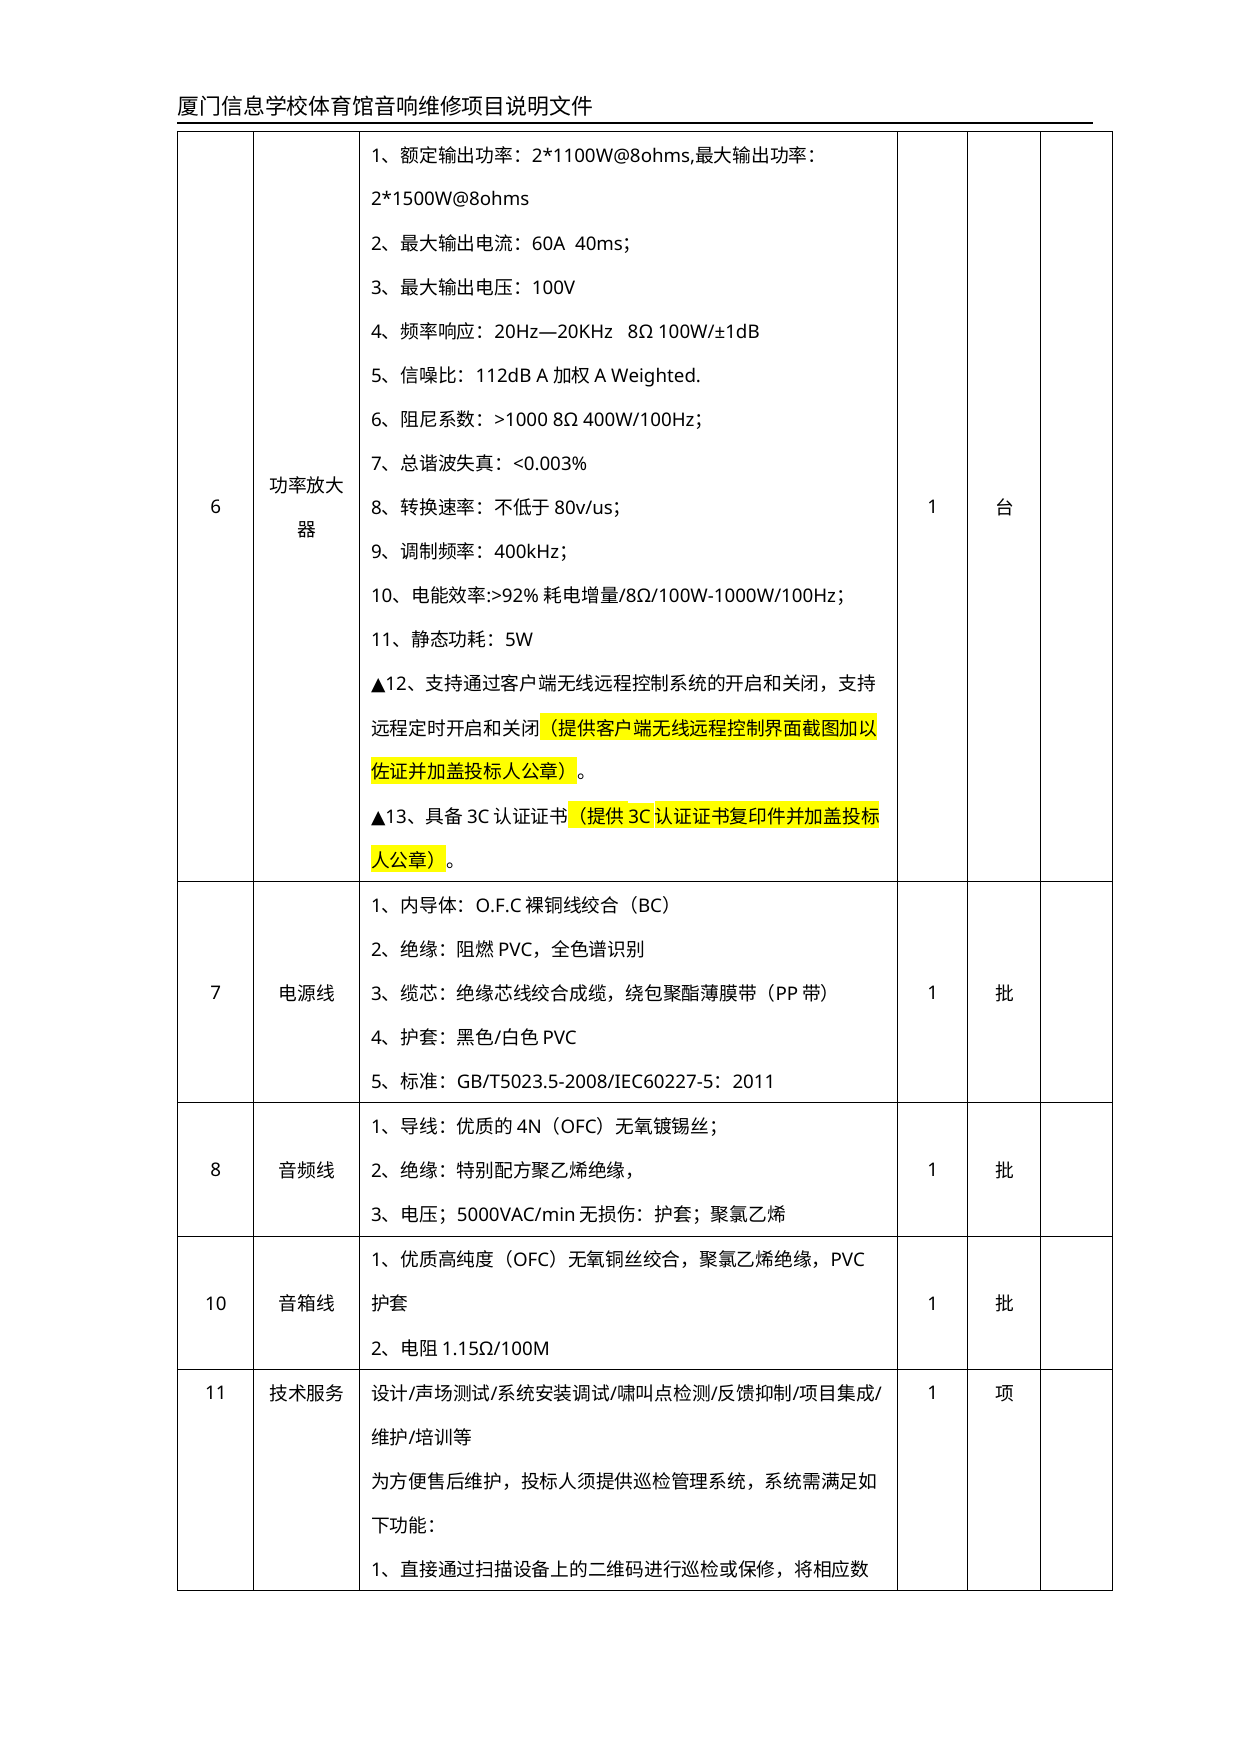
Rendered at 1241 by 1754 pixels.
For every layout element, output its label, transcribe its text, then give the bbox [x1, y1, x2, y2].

table_cell 台 [968, 132, 1040, 881]
table_cell [1041, 1370, 1112, 1590]
table_cell 批 [968, 1237, 1040, 1369]
table_cell 1、导线：优质的4N（OFC）无氧镀锡丝； 2、绝缘：特别配方聚乙烯绝缘， 3、电压；5000VAC/min无损伤：护套；聚氯乙烯 [360, 1103, 897, 1236]
table_cell 电源线 [254, 882, 359, 1102]
table_cell 1 [898, 132, 967, 881]
table_cell 1 [898, 882, 967, 1102]
table_cell [1041, 1237, 1112, 1369]
table_cell 批 [968, 1103, 1040, 1236]
table_cell [1041, 882, 1112, 1102]
table_cell 音箱线 [254, 1237, 359, 1369]
table_cell 音频线 [254, 1103, 359, 1236]
table_cell 11 [178, 1370, 253, 1590]
table_cell 1、内导体：O.F.C裸铜线绞合（BC） 2、绝缘：阻燃PVC，全色谱识别 3、缆芯：绝缘芯线绞合成缆，绕包聚酯薄膜带（PP带） 4、护套：黑色/白色PVC 5、标准：GB/T5023.5-2008/IEC60227-5：2011 [360, 882, 897, 1102]
table_cell 功率放大器 [254, 132, 359, 881]
table_cell 技术服务 [254, 1370, 359, 1590]
table_cell 批 [968, 882, 1040, 1102]
table_cell 8 [178, 1103, 253, 1236]
table_cell [1041, 1103, 1112, 1236]
table_cell 项 [968, 1370, 1040, 1590]
table_cell 7 [178, 882, 253, 1102]
table_cell [1041, 132, 1112, 881]
table_cell 1 [898, 1237, 967, 1369]
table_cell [360, 1370, 897, 1590]
table_cell 1 [898, 1103, 967, 1236]
table_cell 10 [178, 1237, 253, 1369]
table_cell 1、优质高纯度（OFC）无氧铜丝绞合，聚氯乙烯绝缘，PVC护套 2、电阻1.15Ω/100M [360, 1237, 897, 1369]
table_cell 6 [178, 132, 253, 881]
table_cell 1 [898, 1370, 967, 1590]
table_cell 1、额定输出功率：2*1100W@8ohms,最大输出功率：2*1500W@8ohms 2、最大输出电流：60A 40ms； 3、最大输出电压：100V 4、频率响应：20Hz—20KHz 8Ω 100W/±1dB 5、信噪比：112dB A 加权A Weighted. 6、阻尼系数：>1000 8Ω 400W/100Hz； 7、总谐波失真：<0.003% 8、转换速率：不低于80v/us； 9、调制频率：400kHz； 10、电能效率:>92% 耗电增量/8Ω/100W-1000W/100Hz； 11、静态功耗：5W ▲12、支持通过客户端无线远程控制系统的开启和关闭，支持远程定时开启和关闭（提供客户端无线远程控制界面截图加以佐证并加盖投标人公章）。 ▲13、具备3C认证证书（提供3C认证证书复印件并加盖投标人公章）。 [360, 132, 897, 881]
